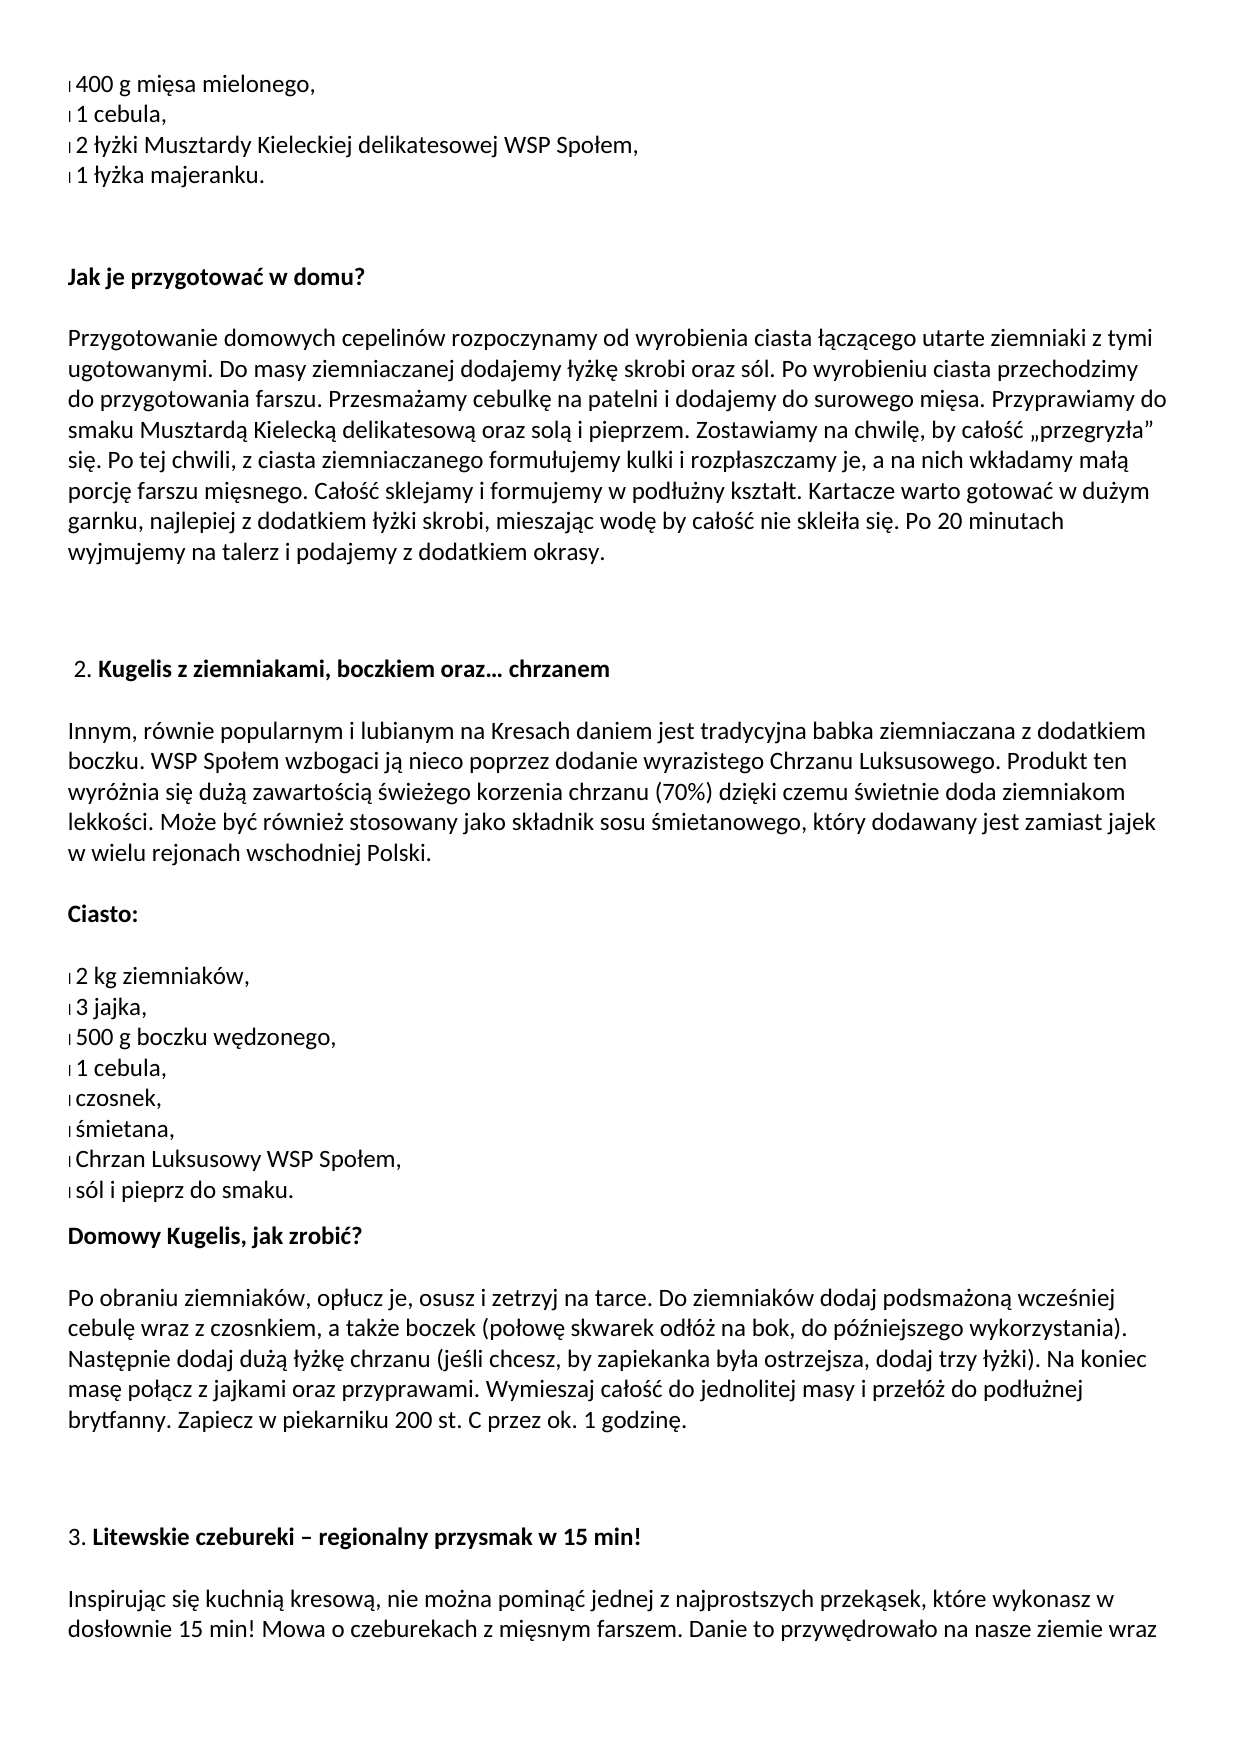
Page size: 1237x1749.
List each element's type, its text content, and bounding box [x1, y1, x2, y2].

text l 2 kg ziemniaków, [68, 960, 1169, 991]
text l sól i pieprz do smaku. [68, 1174, 1169, 1204]
text 2. Kugelis z ziemniakami, boczkiem oraz… chrzanem [68, 653, 1169, 683]
text 3. Litewskie czebureki – regionalny przysmak w 15 min! [68, 1521, 1169, 1552]
text l 1 cebula, [68, 98, 1169, 129]
text Domowy Kugelis, jak zrobić? [68, 1220, 1169, 1251]
text l Chrzan Luksusowy WSP Społem, [68, 1143, 1169, 1174]
text l 2 łyżki Musztardy Kieleckiej delikatesowej WSP Społem, [68, 129, 1169, 159]
text Przygotowanie domowych cepelinów rozpoczynamy od wyrobienia ciasta łączącego utarte ziemniaki z tymi ugotowanymi. Do masy ziemniaczanej dodajemy łyżkę skrobi oraz sól. Po wyrobieniu ciasta przechodzimy do przygotowania farszu. Przesmażamy cebulkę na patelni i dodajemy do surowego mięsa. Przyprawiamy do smaku Musztardą Kielecką delikatesową oraz solą i pieprzem. Zostawiamy na chwilę, by całość „przegryzła” się. Po tej chwili, z ciasta ziemniaczanego formułujemy kulki i rozpłaszczamy je, a na nich wkładamy małą porcję farszu mięsnego. Całość sklejamy i formujemy w podłużny kształt. Kartacze warto gotować w dużym garnku, najlepiej z dodatkiem łyżki skrobi, mieszając wodę by całość nie skleiła się. Po 20 minutach wyjmujemy na talerz i podajemy z dodatkiem okrasy. [68, 322, 1169, 567]
text l 500 g boczku wędzonego, [68, 1021, 1169, 1052]
text l 1 łyżka majeranku. [68, 159, 1169, 190]
text l 1 cebula, [68, 1052, 1169, 1082]
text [68, 1583, 1169, 1644]
text Po obraniu ziemniaków, opłucz je, osusz i zetrzyj na tarce. Do ziemniaków dodaj podsmażoną wcześniej cebulę wraz z czosnkiem, a także boczek (połowę skwarek odłóż na bok, do późniejszego wykorzystania). Następnie dodaj dużą łyżkę chrzanu (jeśli chcesz, by zapiekanka była ostrzejsza, dodaj trzy łyżki). Na koniec masę połącz z jajkami oraz przyprawami. Wymieszaj całość do jednolitej masy i przełóż do podłużnej brytfanny. Zapiecz w piekarniku 200 st. C przez ok. 1 godzinę. [68, 1282, 1169, 1434]
text l 3 jajka, [68, 991, 1169, 1021]
text Jak je przygotować w domu? [68, 261, 1169, 291]
text l śmietana, [68, 1113, 1169, 1143]
text Innym, równie popularnym i lubianym na Kresach daniem jest tradycyjna babka ziemniaczana z dodatkiem boczku. WSP Społem wzbogaci ją nieco poprzez dodanie wyrazistego Chrzanu Luksusowego. Produkt ten wyróżnia się dużą zawartością świeżego korzenia chrzanu (70%) dzięki czemu świetnie doda ziemniakom lekkości. Może być również stosowany jako składnik sosu śmietanowego, który dodawany jest zamiast jajek w wielu rejonach wschodniej Polski. [68, 715, 1169, 867]
text Ciasto: [68, 899, 1169, 929]
text l 400 g mięsa mielonego, [68, 68, 1169, 98]
text l czosnek, [68, 1082, 1169, 1113]
